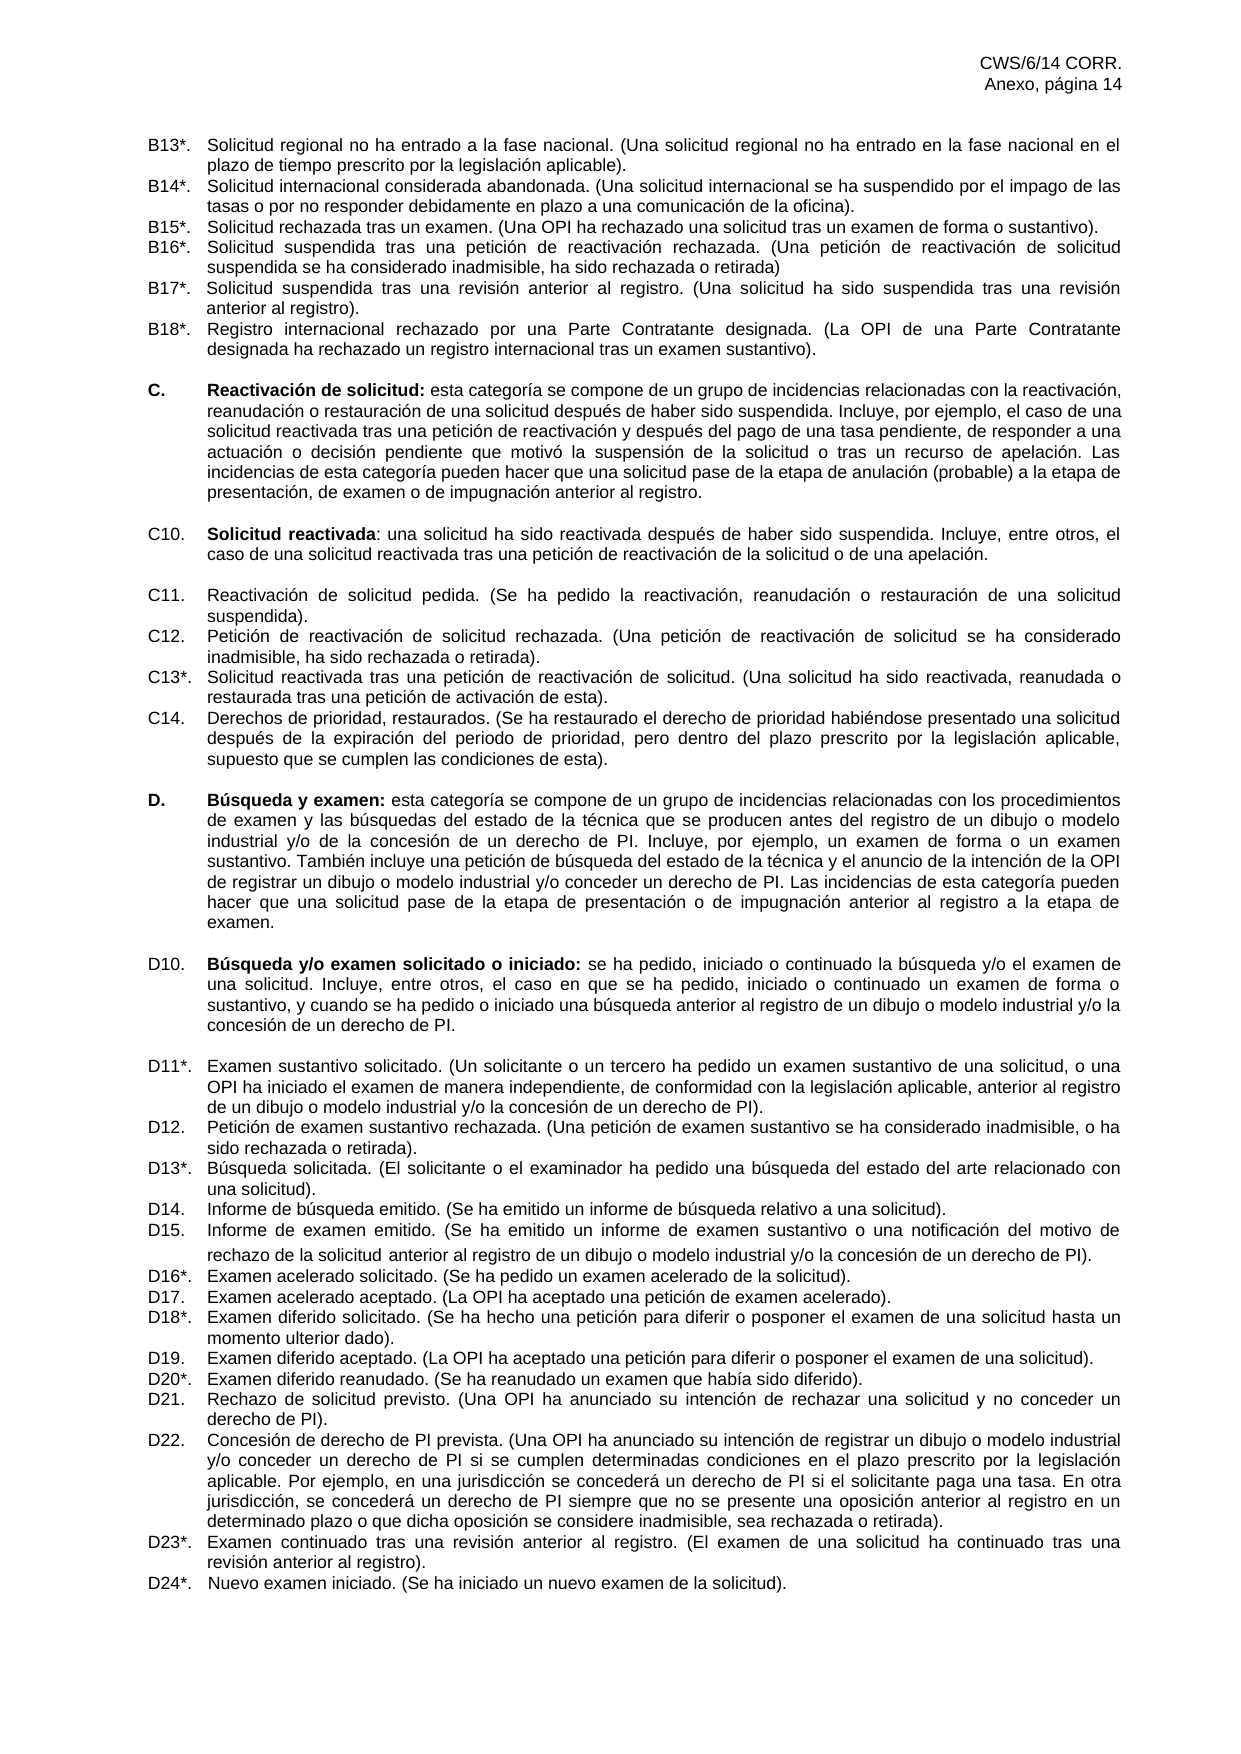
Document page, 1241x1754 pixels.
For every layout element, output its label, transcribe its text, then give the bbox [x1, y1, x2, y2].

text D14. Informe de búsqueda emitido. (Se ha emitido un informe de búsqueda relativo a una solicitud). [148, 1199, 1122, 1219]
text D16*. Examen acelerado solicitado. (Se ha pedido un examen acelerado de la solicitud). [148, 1266, 1122, 1287]
text B16*. Solicitud suspendida tras una petición de reactivación rechazada. (Una petición de reactivación de solicitud suspendida se ha considerado inadmisible, ha sido rechazada o retirada) [148, 237, 1122, 278]
text D13*. Búsqueda solicitada. (El solicitante o el examinador ha pedido una búsqueda del estado del arte relacionado con una solicitud). [148, 1158, 1122, 1199]
text B15*. Solicitud rechazada tras un examen. (Una OPI ha rechazado una solicitud tras un examen de forma o sustantivo). [148, 216, 1122, 237]
text D10. Búsqueda y/o examen solicitado o iniciado: se ha pedido, iniciado o continuado la búsqueda y/o el examen de una solicitud. Incluye, entre otros, el caso en que se ha pedido, iniciado o continuado un examen de forma o sustantivo, y cuando se ha pedido o iniciado una búsqueda anterior al registro de un dibujo o modelo industrial y/o la concesión de un derecho de PI. [148, 953, 1122, 1035]
text D22. Concesión de derecho de PI prevista. (Una OPI ha anunciado su intención de registrar un dibujo o modelo industrial y/o conceder un derecho de PI si se cumplen determinadas condiciones en el plazo prescrito por la legislación aplicable. Por ejemplo, en una jurisdicción se concederá un derecho de PI si el solicitante paga una tasa. En otra jurisdicción, se concederá un derecho de PI siempre que no se presente una oposición anterior al registro en un determinado plazo o que dicha oposición se considere inadmisible, sea rechazada o retirada). [148, 1429, 1122, 1532]
text C12. Petición de reactivación de solicitud rechazada. (Una petición de reactivación de solicitud se ha considerado inadmisible, ha sido rechazada o retirada). [148, 626, 1122, 667]
text D19. Examen diferido aceptado. (La OPI ha aceptado una petición para diferir o posponer el examen de una solicitud). [148, 1348, 1122, 1368]
text D18*. Examen diferido solicitado. (Se ha hecho una petición para diferir o posponer el examen de una solicitud hasta un momento ulterior dado). [148, 1307, 1122, 1348]
text B14*. Solicitud internacional considerada abandonada. (Una solicitud internacional se ha suspendido por el impago de las tasas o por no responder debidamente en plazo a una comunicación de la oficina). [148, 176, 1122, 216]
text B13*. Solicitud regional no ha entrado a la fase nacional. (Una solicitud regional no ha entrado en la fase nacional en el plazo de tiempo prescrito por la legislación aplicable). [148, 135, 1122, 176]
text D. Búsqueda y examen: esta categoría se compone de un grupo de incidencias relacionadas con los procedimientos de examen y las búsquedas del estado de la técnica que se producen antes del registro de un dibujo o modelo industrial y/o de la concesión de un derecho de PI. Incluye, por ejemplo, un examen de forma o un examen sustantivo. También incluye una petición de búsqueda del estado de la técnica y el anuncio de la intención de la OPI de registrar un dibujo o modelo industrial y/o conceder un derecho de PI. Las incidencias de esta categoría pueden hacer que una solicitud pase de la etapa de presentación o de impugnación anterior al registro a la etapa de examen. [148, 790, 1122, 933]
text D17. Examen acelerado aceptado. (La OPI ha aceptado una petición de examen acelerado). [148, 1287, 1122, 1307]
text C10. Solicitud reactivada: una solicitud ha sido reactivada después de haber sido suspendida. Incluye, entre otros, el caso de una solicitud reactivada tras una petición de reactivación de la solicitud o de una apelación. [148, 523, 1122, 564]
text D15. Informe de examen emitido. (Se ha emitido un informe de examen sustantivo o una notificación del motivo de rechazo de la solicitud anterior al registro de un dibujo o modelo industrial y/o la concesión de un derecho de PI). [148, 1219, 1122, 1266]
text D20*. Examen diferido reanudado. (Se ha reanudado un examen que había sido diferido). [148, 1368, 1122, 1389]
text C14. Derechos de prioridad, restaurados. (Se ha restaurado el derecho de prioridad habiéndose presentado una solicitud después de la expiración del periodo de prioridad, pero dentro del plazo prescrito por la legislación aplicable, supuesto que se cumplen las condiciones de esta). [148, 708, 1122, 769]
text C13*. Solicitud reactivada tras una petición de reactivación de solicitud. (Una solicitud ha sido reactivada, reanudada o restaurada tras una petición de activación de esta). [148, 667, 1122, 708]
text D11*. Examen sustantivo solicitado. (Un solicitante o un tercero ha pedido un examen sustantivo de una solicitud, o una OPI ha iniciado el examen de manera independiente, de conformidad con la legislación aplicable, anterior al registro de un dibujo o modelo industrial y/o la concesión de un derecho de PI). [148, 1056, 1122, 1117]
text B17*. Solicitud suspendida tras una revisión anterior al registro. (Una solicitud ha sido suspendida tras una revisión anterior al registro). [148, 278, 1122, 318]
text D24*. Nuevo examen iniciado. (Se ha iniciado un nuevo examen de la solicitud). [148, 1572, 1122, 1593]
text D21. Rechazo de solicitud previsto. (Una OPI ha anunciado su intención de rechazar una solicitud y no conceder un derecho de PI). [148, 1389, 1122, 1429]
text C11. Reactivación de solicitud pedida. (Se ha pedido la reactivación, reanudación o restauración de una solicitud suspendida). [148, 585, 1122, 626]
text D12. Petición de examen sustantivo rechazada. (Una petición de examen sustantivo se ha considerado inadmisible, o ha sido rechazada o retirada). [148, 1117, 1122, 1158]
text D23*. Examen continuado tras una revisión anterior al registro. (El examen de una solicitud ha continuado tras una revisión anterior al registro). [148, 1532, 1122, 1572]
text C. Reactivación de solicitud: esta categoría se compone de un grupo de incidencias relacionadas con la reactivación, reanudación o restauración de una solicitud después de haber sido suspendida. Incluye, por ejemplo, el caso de una solicitud reactivada tras una petición de reactivación y después del pago de una tasa pendiente, de responder a una actuación o decisión pendiente que motivó la suspensión de la solicitud o tras un recurso de apelación. Las incidencias de esta categoría pueden hacer que una solicitud pase de la etapa de anulación (probable) a la etapa de presentación, de examen o de impugnación anterior al registro. [148, 380, 1122, 503]
text B18*. Registro internacional rechazado por una Parte Contratante designada. (La OPI de una Parte Contratante designada ha rechazado un registro internacional tras un examen sustantivo). [148, 318, 1122, 359]
